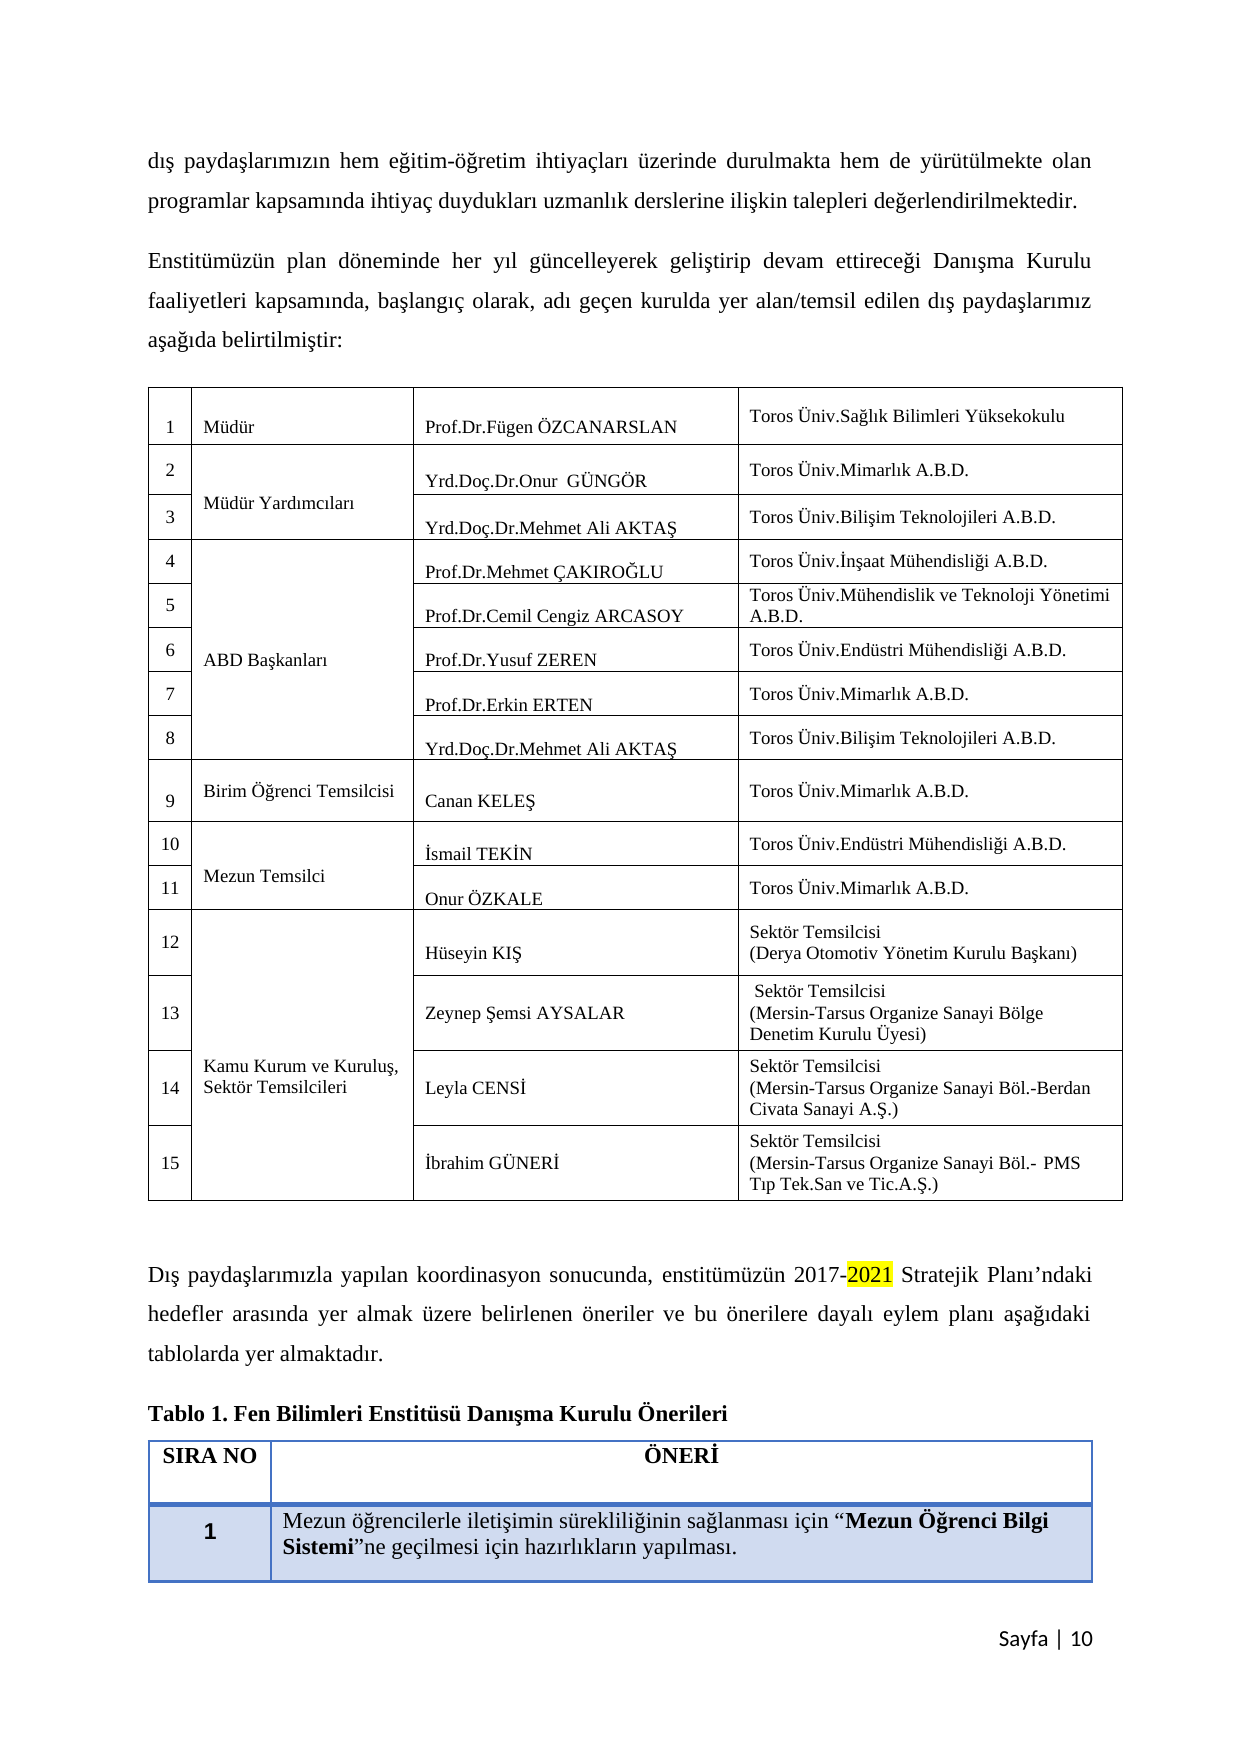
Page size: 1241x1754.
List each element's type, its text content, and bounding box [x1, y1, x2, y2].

table_cell 2 [149, 445, 191, 494]
table_cell Toros Üniv.Bilişim Teknolojileri A.B.D. [739, 495, 1122, 538]
table_cell Toros Üniv.Mühendislik ve Teknoloji Yönetimi A.B.D. [739, 584, 1122, 627]
table_cell Birim Öğrenci Temsilcisi [192, 760, 413, 821]
text Dış paydaşlarımızla yapılan koordinasyon sonucunda, enstitümüzün 2017-2021 Stratejik Planı’ndaki hedefler arasında yer almak üzere belirlenen öneriler ve bu önerilere dayalı eylem planı aşağıdaki tablolarda yer almaktadır. [148, 1261, 1093, 1366]
table_header Toros Üniv.Sağlık Bilimleri Yüksekokulu [739, 388, 1122, 444]
table_header Prof.Dr.Fügen ÖZCANARSLAN [414, 388, 738, 444]
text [148, 148, 1093, 213]
table_cell İbrahim GÜNERİ [414, 1126, 738, 1199]
table_cell Hüseyin KIŞ [414, 910, 738, 974]
table_cell Zeynep Şemsi AYSALAR [414, 976, 738, 1049]
table_cell 4 [149, 540, 191, 583]
table_cell Sektör Temsilcisi (Mersin-Tarsus Organize Sanayi Bölge Denetim Kurulu Üyesi) [739, 976, 1122, 1049]
table_cell Toros Üniv.İnşaat Mühendisliği A.B.D. [739, 540, 1122, 583]
table_cell Leyla CENSİ [414, 1051, 738, 1124]
table_cell Toros Üniv.Mimarlık A.B.D. [739, 866, 1122, 909]
table_cell Yrd.Doç.Dr.Onur GÜNGÖR [414, 445, 738, 494]
table_header Müdür [192, 388, 413, 444]
table_cell ABD Başkanları [192, 540, 413, 759]
table_cell 12 [149, 910, 191, 974]
table_cell 11 [149, 866, 191, 909]
table_cell 5 [149, 584, 191, 627]
table_header 1 [149, 388, 191, 444]
table_cell Prof.Dr.Yusuf ZEREN [414, 628, 738, 671]
table_cell Sektör Temsilcisi (Mersin-Tarsus Organize Sanayi Böl.-Berdan Civata Sanayi A.Ş.) [739, 1051, 1122, 1124]
table_cell Toros Üniv.Endüstri Mühendisliği A.B.D. [739, 822, 1122, 865]
table_cell Toros Üniv.Mimarlık A.B.D. [739, 760, 1122, 821]
table_cell Sektör Temsilcisi (Derya Otomotiv Yönetim Kurulu Başkanı) [739, 910, 1122, 974]
table_cell Mezun öğrencilerle iletişimin sürekliliğinin sağlanması için “Mezun Öğrenci Bilgi Sistemi”ne geçilmesi için hazırlıkların yapılması. [272, 1507, 1091, 1580]
table_cell Toros Üniv.Bilişim Teknolojileri A.B.D. [739, 716, 1122, 759]
text Enstitümüzün plan döneminde her yıl güncelleyerek geliştirip devam ettireceği Danışma Kurulu faaliyetleri kapsamında, başlangıç olarak, adı geçen kurulda yer alan/temsil edilen dış paydaşlarımız aşağıda belirtilmiştir: [148, 247, 1093, 353]
table_cell 10 [149, 822, 191, 865]
table_cell Onur ÖZKALE [414, 866, 738, 909]
table_cell 7 [149, 672, 191, 715]
table_cell Prof.Dr.Erkin ERTEN [414, 672, 738, 715]
table_cell 13 [149, 976, 191, 1049]
text Tablo 1. Fen Bilimleri Enstitüsü Danışma Kurulu Önerileri [148, 1400, 1093, 1427]
table_cell Toros Üniv.Mimarlık A.B.D. [739, 445, 1122, 494]
table_cell Yrd.Doç.Dr.Mehmet Ali AKTAŞ [414, 716, 738, 759]
table_cell Kamu Kurum ve Kuruluş, Sektör Temsilcileri [192, 910, 413, 1199]
table_cell 1 [150, 1507, 270, 1580]
table_cell 6 [149, 628, 191, 671]
table_cell Prof.Dr.Cemil Cengiz ARCASOY [414, 584, 738, 627]
table_cell Mezun Temsilci [192, 822, 413, 909]
table_cell 14 [149, 1051, 191, 1124]
table_cell İsmail TEKİN [414, 822, 738, 865]
table_cell Canan KELEŞ [414, 760, 738, 821]
table_cell Toros Üniv.Mimarlık A.B.D. [739, 672, 1122, 715]
table_header SIRA NO [150, 1442, 270, 1502]
table_cell 15 [149, 1126, 191, 1199]
table_cell Sektör Temsilcisi (Mersin-Tarsus Organize Sanayi Böl.- PMS Tıp Tek.San ve Tic.A.Ş.) [739, 1126, 1122, 1199]
table_cell Toros Üniv.Endüstri Mühendisliği A.B.D. [739, 628, 1122, 671]
table_cell Müdür Yardımcıları [192, 445, 413, 538]
table_cell 3 [149, 495, 191, 538]
table_cell 9 [149, 760, 191, 821]
table_cell 8 [149, 716, 191, 759]
table_cell Yrd.Doç.Dr.Mehmet Ali AKTAŞ [414, 495, 738, 538]
table_header ÖNERİ [272, 1442, 1091, 1502]
table_cell Prof.Dr.Mehmet ÇAKIROĞLU [414, 540, 738, 583]
